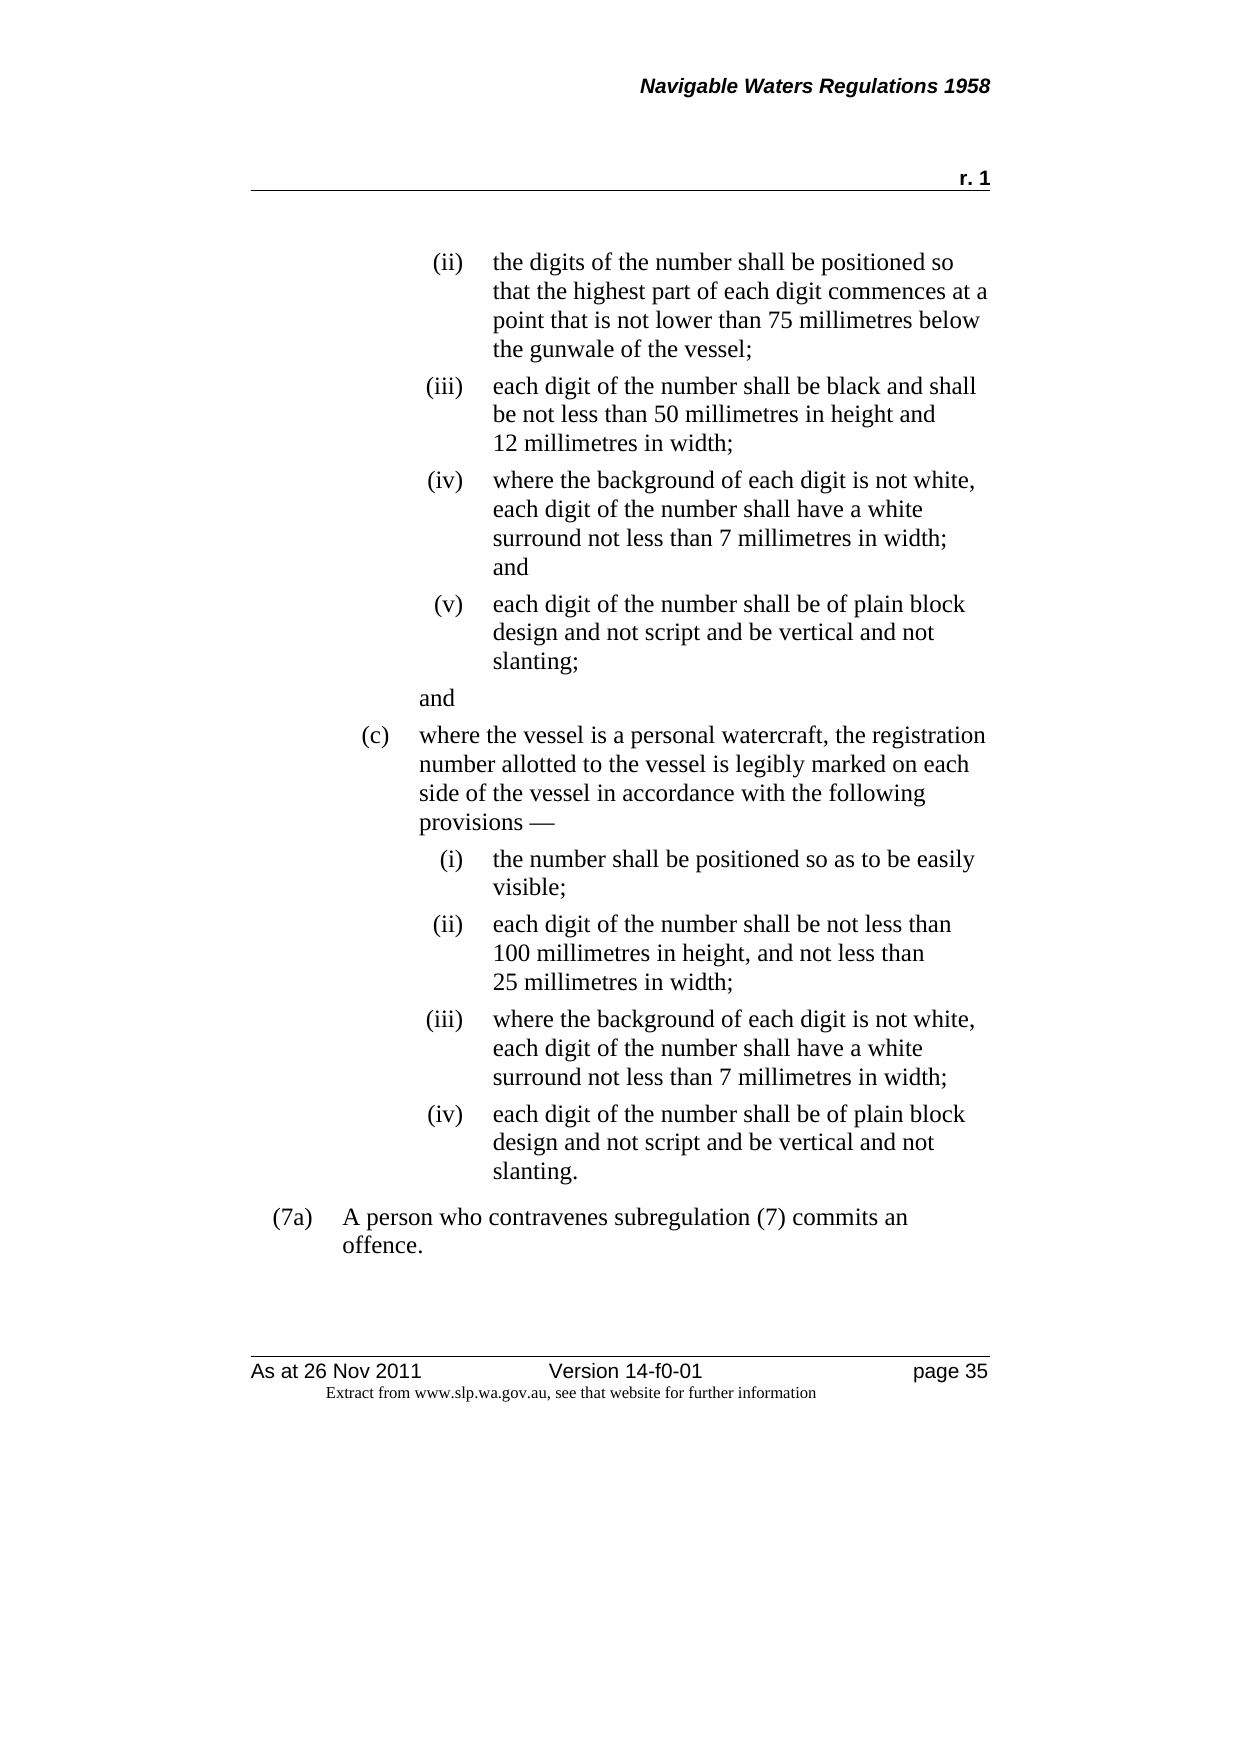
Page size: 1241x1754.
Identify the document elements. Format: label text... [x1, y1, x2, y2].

text (ii) each digit of the number shall be not less than 100 millimetres in height, and not less than 25 millimetres in width; [251, 909, 990, 996]
text (v) each digit of the number shall be of plain block design and not script and be vertical and not slanting; [251, 589, 990, 675]
text (i) the number shall be positioned so as to be easily visible; [251, 844, 990, 901]
text and [251, 683, 990, 712]
text (c) where the vessel is a personal watercraft, the registration number allotted to the vessel is legibly marked on each side of the vessel in accordance with the following provisions — [251, 720, 990, 835]
text (7a) A person who contravenes subregulation (7) commits an offence. [251, 1202, 990, 1259]
text (iii) where the background of each digit is not white, each digit of the number shall have a white surround not less than 7 millimetres in width; [251, 1004, 990, 1090]
text (iv) where the background of each digit is not white, each digit of the number shall have a white surround not less than 7 millimetres in width; and [251, 465, 990, 580]
text (iv) each digit of the number shall be of plain block design and not script and be vertical and not slanting. [251, 1099, 990, 1185]
text (ii) the digits of the number shall be positioned so that the highest part of each digit commences at a point that is not lower than 75 millimetres below the gunwale of the vessel; [251, 247, 990, 362]
text (iii) each digit of the number shall be black and shall be not less than 50 millimetres in height and 12 millimetres in width; [251, 371, 990, 457]
